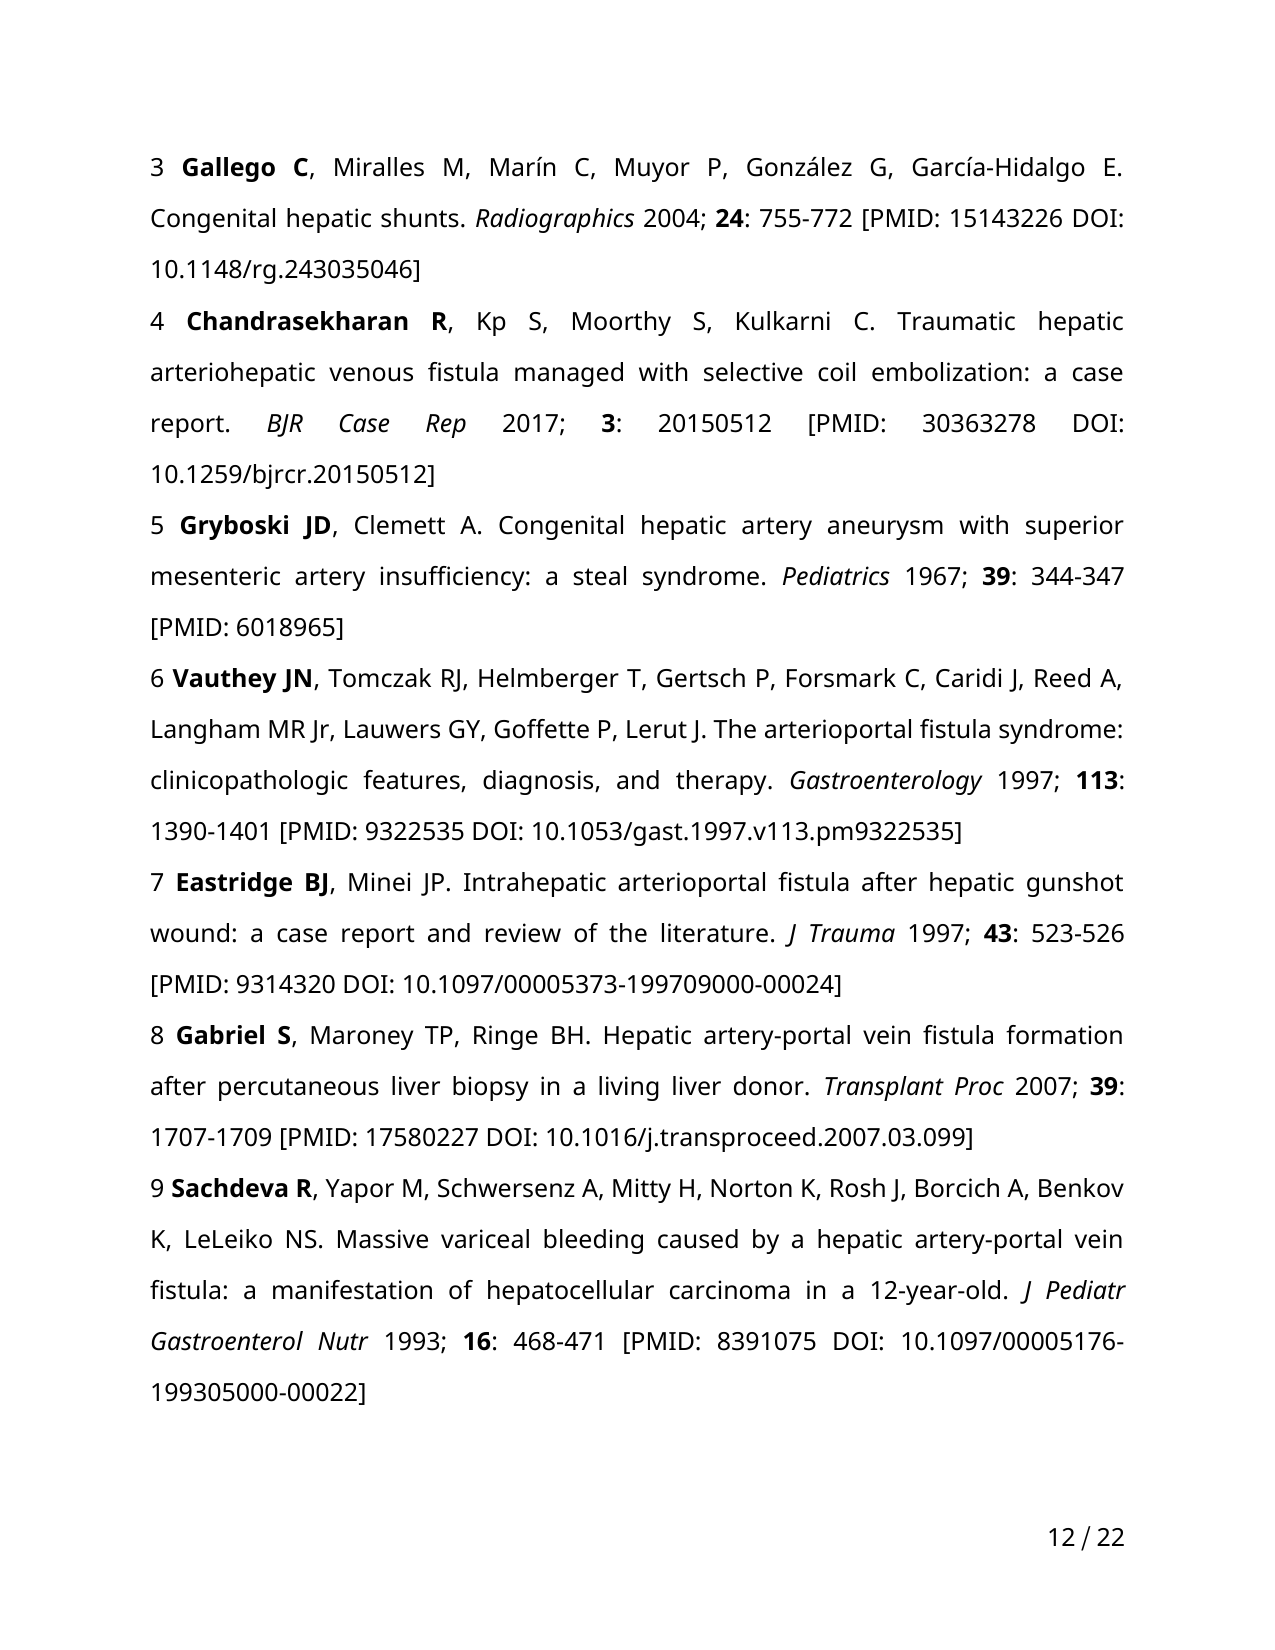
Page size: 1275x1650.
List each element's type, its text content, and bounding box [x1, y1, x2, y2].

text 9 Sachdeva R, Yapor M, Schwersenz A, Mitty H, Norton K, Rosh J, Borcich A, Benkov K, LeLeiko NS. Massive variceal bleeding caused by a hepatic artery-portal vein fistula: a manifestation of hepatocellular carcinoma in a 12-year-old. J Pediatr Gastroenterol Nutr 1993; 16: 468-471 [PMID: 8391075 DOI: 10.1097/00005176-199305000-00022] [150, 1171, 1125, 1409]
text 5 Gryboski JD, Clemett A. Congenital hepatic artery aneurysm with superior mesenteric artery insufficiency: a steal syndrome. Pediatrics 1967; 39: 344-347 [PMID: 6018965] [150, 507, 1125, 643]
text 3 Gallego C, Miralles M, Marín C, Muyor P, González G, García-Hidalgo E. Congenital hepatic shunts. Radiographics 2004; 24: 755-772 [PMID: 15143226 DOI: 10.1148/rg.243035046] [150, 150, 1125, 286]
text 4 Chandrasekharan R, Kp S, Moorthy S, Kulkarni C. Traumatic hepatic arteriohepatic venous fistula managed with selective coil embolization: a case report. BJR Case Rep 2017; 3: 20150512 [PMID: 30363278 DOI: 10.1259/bjrcr.20150512] [150, 303, 1125, 490]
text 7 Eastridge BJ, Minei JP. Intrahepatic arterioportal fistula after hepatic gunshot wound: a case report and review of the literature. J Trauma 1997; 43: 523-526 [PMID: 9314320 DOI: 10.1097/00005373-199709000-00024] [150, 864, 1125, 1001]
text 6 Vauthey JN, Tomczak RJ, Helmberger T, Gertsch P, Forsmark C, Caridi J, Reed A, Langham MR Jr, Lauwers GY, Goffette P, Lerut J. The arterioportal fistula syndrome: clinicopathologic features, diagnosis, and therapy. Gastroenterology 1997; 113: 1390-1401 [PMID: 9322535 DOI: 10.1053/gast.1997.v113.pm9322535] [150, 660, 1125, 848]
text 8 Gabriel S, Maroney TP, Ringe BH. Hepatic artery-portal vein fistula formation after percutaneous liver biopsy in a living liver donor. Transplant Proc 2007; 39: 1707-1709 [PMID: 17580227 DOI: 10.1016/j.transproceed.2007.03.099] [150, 1018, 1125, 1154]
